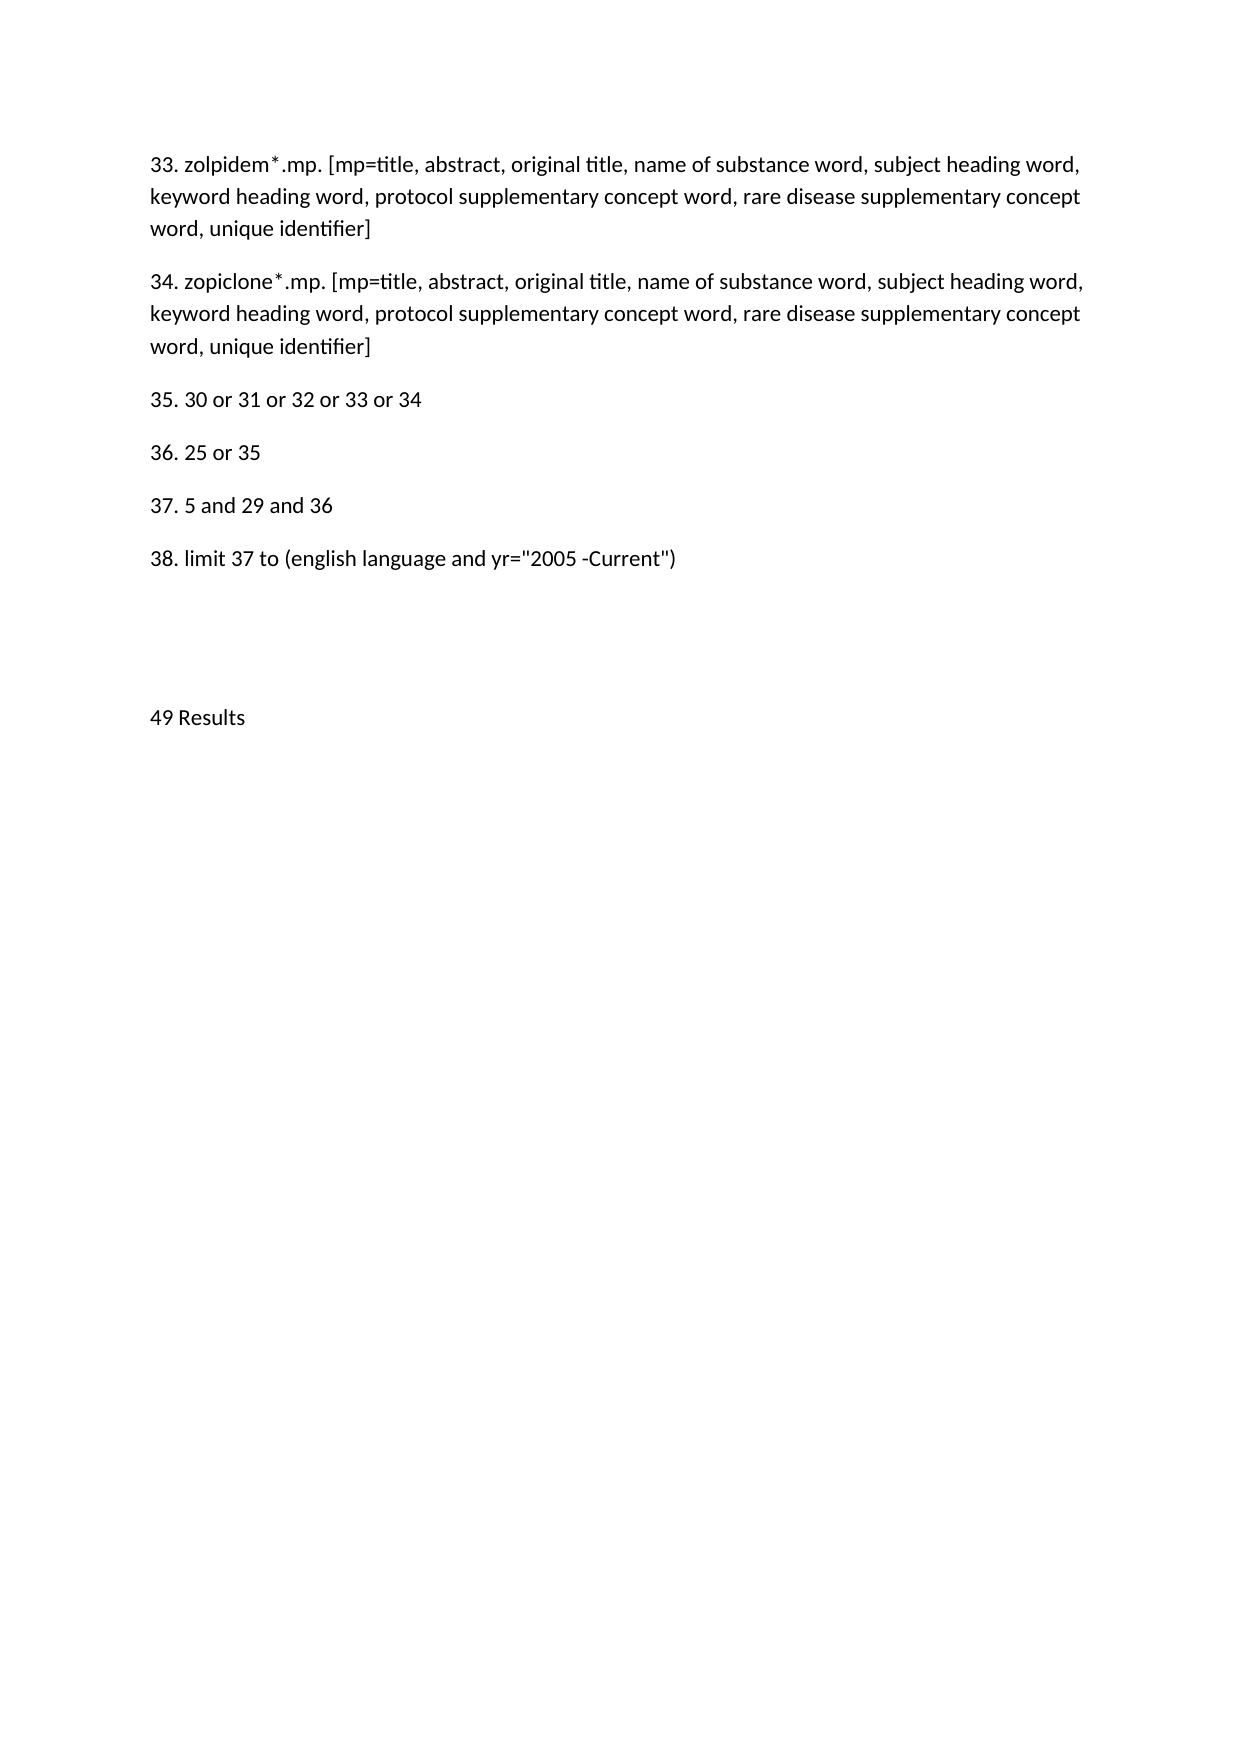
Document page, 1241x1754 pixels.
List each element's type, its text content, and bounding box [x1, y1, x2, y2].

text 36. 25 or 35 [150, 438, 1090, 466]
text 38. limit 37 to (english language and yr="2005 -Current") [150, 544, 1090, 572]
text 37. 5 and 29 and 36 [150, 491, 1090, 519]
text 33. zolpidem*.mp. [mp=title, abstract, original title, name of substance word, subject heading word, keyword heading word, protocol supplementary concept word, rare disease supplementary concept word, unique identifier] [150, 150, 1090, 242]
text 34. zopiclone*.mp. [mp=title, abstract, original title, name of substance word, subject heading word, keyword heading word, protocol supplementary concept word, rare disease supplementary concept word, unique identifier] [150, 267, 1090, 360]
text 49 Results [150, 703, 1090, 731]
text 35. 30 or 31 or 32 or 33 or 34 [150, 385, 1090, 413]
